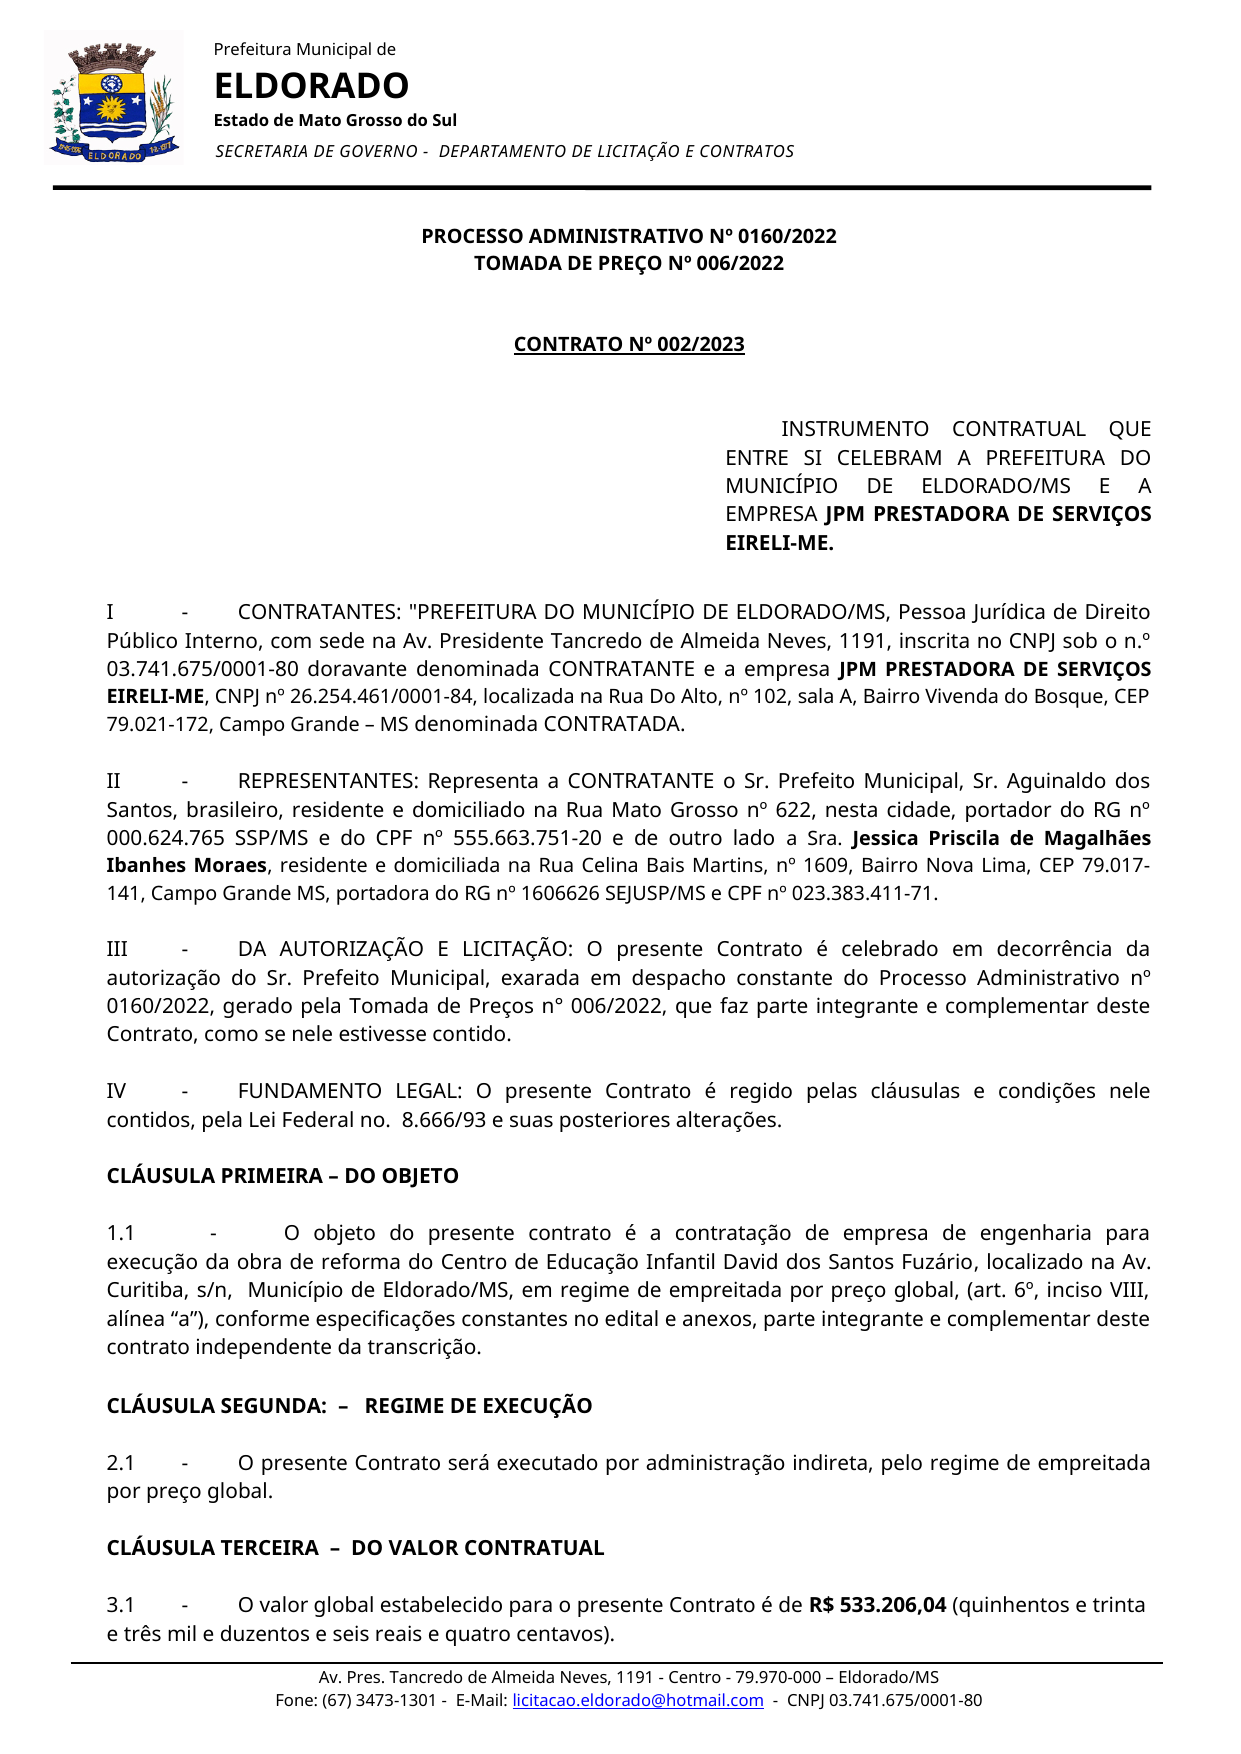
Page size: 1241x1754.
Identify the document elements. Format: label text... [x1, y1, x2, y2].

text III - DA AUTORIZAÇÃO E LICITAÇÃO: O presente Contrato é celebrado em decorrência da autorização do Sr. Prefeito Municipal, exarada em despacho constante do Processo Administrativo nº 0160/2022, gerado pela Tomada de Preços n° 006/2022, que faz parte integrante e complementar deste Contrato, como se nele estivesse contido. [106, 934, 1152, 1048]
text 3.1 - O valor global estabelecido para o presente Contrato é de R$ 533.206,04 (quinhentos e trinta e três mil e duzentos e seis reais e quatro centavos). [106, 1590, 1152, 1647]
text PROCESSO ADMINISTRATIVO Nº 0160/2022 [106, 222, 1152, 249]
text TOMADA DE PREÇO Nº 006/2022 [106, 249, 1152, 276]
text IV - FUNDAMENTO LEGAL: O presente Contrato é regido pelas cláusulas e condições nele contidos, pela Lei Federal no. 8.666/93 e suas posteriores alterações. [106, 1076, 1152, 1133]
text 1.1 - O objeto do presente contrato é a contratação de empresa de engenharia para execução da obra de reforma do Centro de Educação Infantil David dos Santos Fuzário, localizado na Av. Curitiba, s/n, Município de Eldorado/MS, em regime de empreitada por preço global, (art. 6º, inciso VIII, alínea “a”), conforme especificações constantes no edital e anexos, parte integrante e complementar deste contrato independente da transcrição. [106, 1218, 1152, 1361]
text II - REPRESENTANTES: Representa a CONTRATANTE o Sr. Prefeito Municipal, Sr. Aguinaldo dos Santos, brasileiro, residente e domiciliado na Rua Mato Grosso nº 622, nesta cidade, portador do RG nº 000.624.765 SSP/MS e do CPF nº 555.663.751-20 e de outro lado a Sra. Jessica Priscila de Magalhães Ibanhes Moraes, residente e domiciliada na Rua Celina Bais Martins, nº 1609, Bairro Nova Lima, CEP 79.017-141, Campo Grande MS, portadora do RG nº 1606626 SEJUSP/MS e CPF nº 023.383.411-71. [106, 766, 1152, 906]
subtitle CLÁUSULA TERCEIRA – DO VALOR CONTRATUAL [106, 1533, 1152, 1562]
picture [43, 30, 184, 165]
subtitle CLÁUSULA SEGUNDA: – REGIME DE EXECUÇÃO [106, 1391, 1152, 1420]
text 2.1 - O presente Contrato será executado por administração indireta, pelo regime de empreitada por preço global. [106, 1448, 1152, 1505]
text I - CONTRATANTES: "PREFEITURA DO MUNICÍPIO DE ELDORADO/MS, Pessoa Jurídica de Direito Público Interno, com sede na Av. Presidente Tancredo de Almeida Neves, 1191, inscrita no CNPJ sob o n.º 03.741.675/0001-80 doravante denominada CONTRATANTE e a empresa JPM PRESTADORA DE SERVIÇOS EIRELI-ME, CNPJ nº 26.254.461/0001-84, localizada na Rua Do Alto, nº 102, sala A, Bairro Vivenda do Bosque, CEP 79.021-172, Campo Grande – MS denominada CONTRATADA. [106, 597, 1152, 738]
text CONTRATO Nº 002/2023 [106, 330, 1152, 357]
text INSTRUMENTO CONTRATUAL QUE ENTRE SI CELEBRAM A PREFEITURA DO MUNICÍPIO DE ELDORADO/MS E A EMPRESA JPM PRESTADORA DE SERVIÇOS EIRELI-ME. [725, 414, 1152, 556]
subtitle CLÁUSULA PRIMEIRA – DO OBJETO [106, 1162, 1152, 1190]
